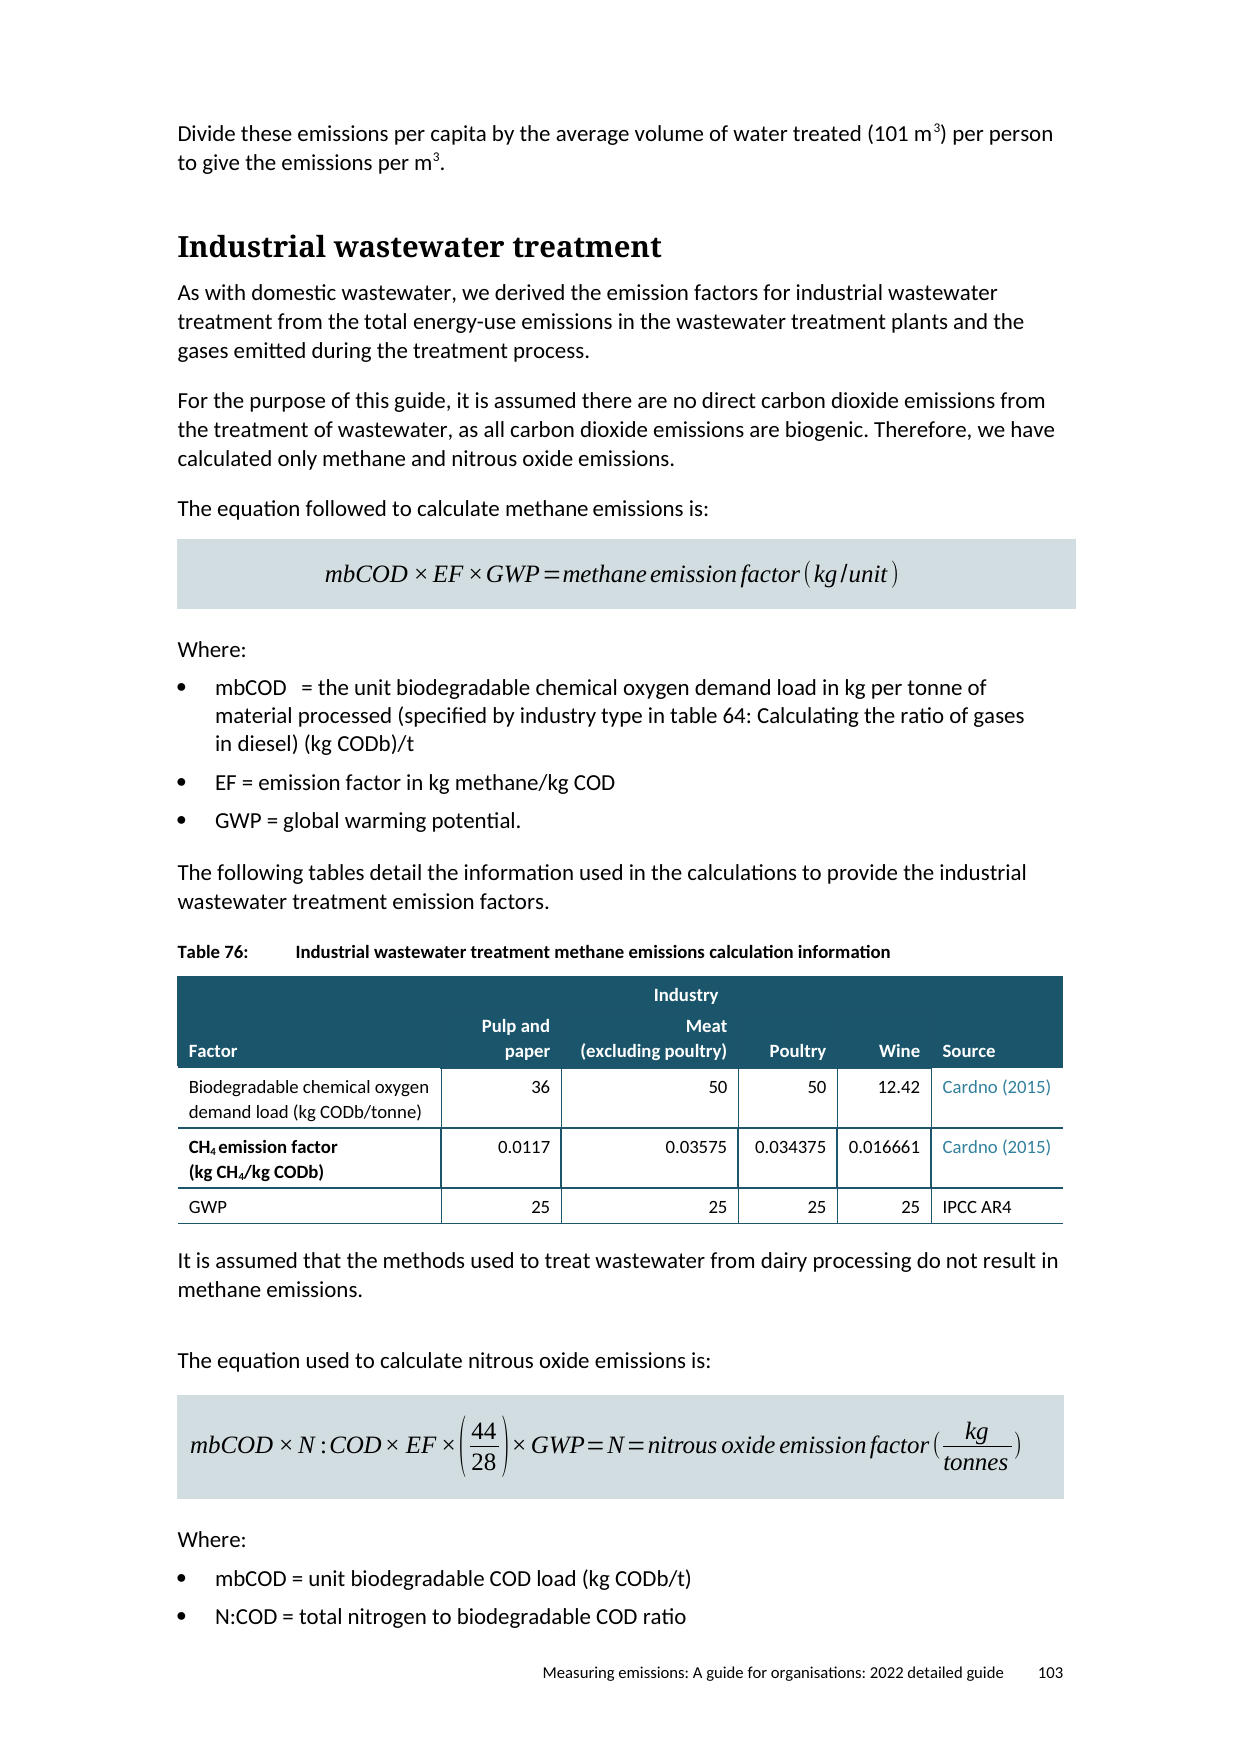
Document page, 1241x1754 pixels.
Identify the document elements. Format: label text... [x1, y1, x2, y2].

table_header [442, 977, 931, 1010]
text EF = emission factor in kg methane/kg COD [177, 768, 1063, 796]
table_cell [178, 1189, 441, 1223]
text N:COD = total nitrogen to biodegradable COD ratio [177, 1602, 1063, 1630]
text As with domestic wastewater, we derived the emission factors for industrial wastewater treatment from the total energy-use emissions in the wastewater treatment plants and the gases emitted during the treatment process. [177, 277, 1063, 364]
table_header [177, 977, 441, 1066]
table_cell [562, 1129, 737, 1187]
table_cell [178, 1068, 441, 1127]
text It is assumed that the methods used to treat wastewater from dairy processing do not result in methane emissions. [177, 1244, 1063, 1303]
text mbCOD = unit biodegradable COD load (kg CODb/t) [177, 1564, 1063, 1592]
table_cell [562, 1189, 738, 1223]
text Divide these emissions per capita by the average volume of water treated (101 m3) per person to give the emissions per m3. [177, 118, 1063, 176]
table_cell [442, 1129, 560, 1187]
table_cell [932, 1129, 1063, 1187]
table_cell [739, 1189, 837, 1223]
text Where: [177, 634, 1063, 663]
text Where: [177, 1524, 1063, 1553]
text The equation used to calculate nitrous oxide emissions is: [177, 1344, 1063, 1374]
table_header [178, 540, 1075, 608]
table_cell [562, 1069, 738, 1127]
subtitle Table 76: Industrial wastewater treatment methane emissions calculation information [177, 938, 1063, 963]
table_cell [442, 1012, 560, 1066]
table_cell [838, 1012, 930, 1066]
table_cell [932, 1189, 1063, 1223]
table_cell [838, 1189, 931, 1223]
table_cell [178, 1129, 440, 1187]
text The following tables detail the information used in the calculations to provide the industrial wastewater treatment emission factors. [177, 857, 1063, 915]
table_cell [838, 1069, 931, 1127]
text The equation followed to calculate methane emissions is: [177, 493, 1063, 522]
subtitle Industrial wastewater treatment [177, 226, 1063, 266]
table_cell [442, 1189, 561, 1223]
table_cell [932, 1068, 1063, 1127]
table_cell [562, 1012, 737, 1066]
text For the purpose of this guide, it is assumed there are no direct carbon dioxide emissions from the treatment of wastewater, as all carbon dioxide emissions are biogenic. Therefore, we have calculated only methane and nitrous oxide emissions. [177, 385, 1063, 472]
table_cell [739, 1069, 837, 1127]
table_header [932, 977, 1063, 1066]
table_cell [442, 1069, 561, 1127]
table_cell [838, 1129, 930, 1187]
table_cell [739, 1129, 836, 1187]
text mbCOD = the unit biodegradable chemical oxygen demand load in kg per tonne of material processed (specified by industry type in table 64: Calculating the ratio of gases in diesel) (kg CODb)/t [177, 673, 1063, 757]
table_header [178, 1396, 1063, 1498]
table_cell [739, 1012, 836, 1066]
text GWP = global warming potential. [177, 806, 1063, 834]
